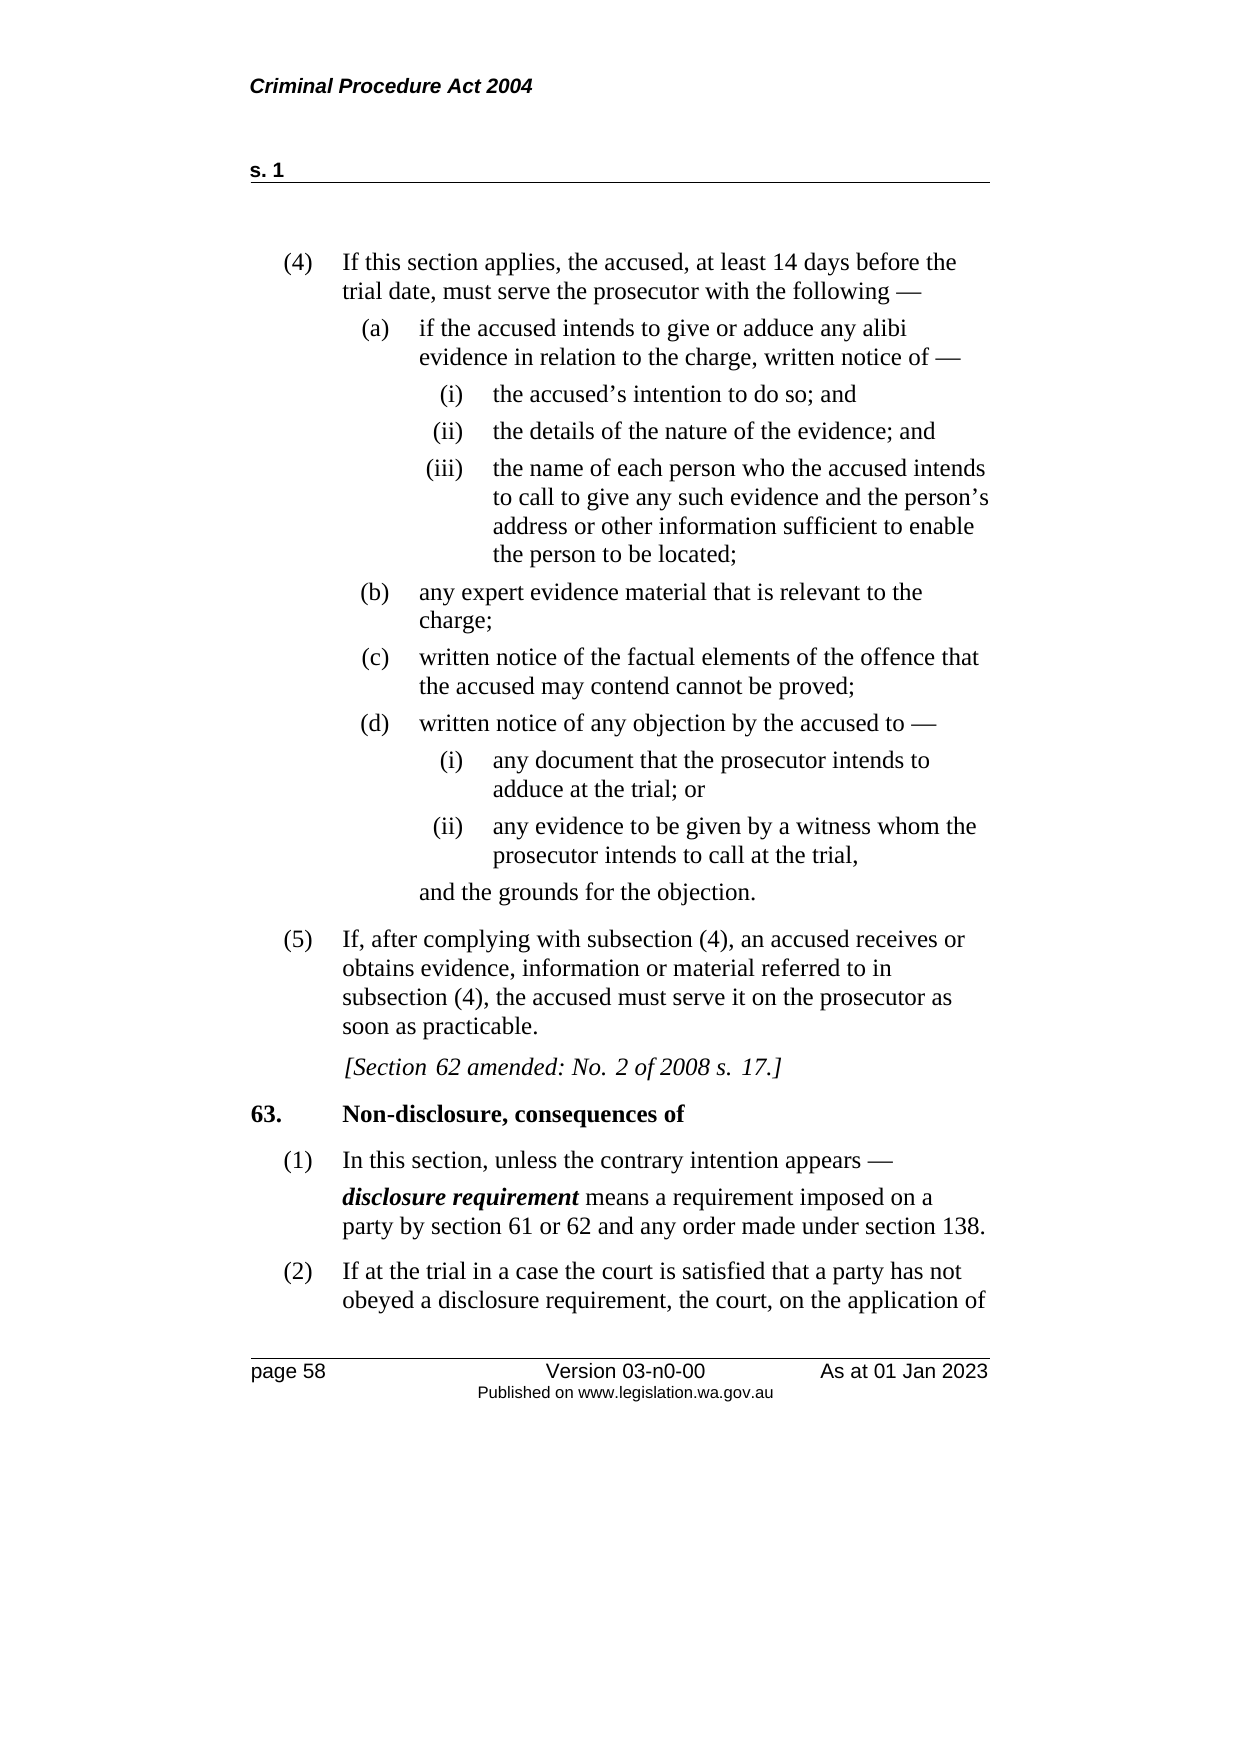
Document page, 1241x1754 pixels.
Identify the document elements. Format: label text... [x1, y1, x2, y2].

text (4) If this section applies, the accused, at least 14 days before the trial date, must serve the prosecutor with the following — [251, 247, 990, 305]
text (i) any document that the prosecutor intends to adduce at the trial; or [251, 745, 990, 803]
text (iii) the name of each person who the accused intends to call to give any such evidence and the person’s address or other information sufficient to enable the person to be located; [251, 453, 990, 568]
text (i) the accused’s intention to do so; and [251, 379, 990, 408]
text (1) In this section, unless the contrary intention appears — [251, 1145, 990, 1174]
text and the grounds for the objection. [251, 877, 990, 906]
text (d) written notice of any objection by the accused to — [251, 708, 990, 737]
text (c) written notice of the factual elements of the offence that the accused may contend cannot be proved; [251, 642, 990, 700]
text (a) if the accused intends to give or adduce any alibi evidence in relation to the charge, written notice of — [251, 313, 990, 371]
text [251, 1256, 990, 1314]
text (ii) the details of the nature of the evidence; and [251, 416, 990, 445]
text [Section 62 amended: No. 2 of 2008 s. 17.] [251, 1052, 990, 1081]
text disclosure requirement means a requirement imposed on a party by section 61 or 62 and any order made under section 138. [251, 1182, 990, 1239]
subtitle 63. Non-disclosure, consequences of [251, 1099, 990, 1128]
text (5) If, after complying with subsection (4), an accused receives or obtains evidence, information or material referred to in subsection (4), the accused must serve it on the prosecutor as soon as practicable. [251, 924, 990, 1039]
text (ii) any evidence to be given by a witness whom the prosecutor intends to call at the trial, [251, 811, 990, 869]
text (b) any expert evidence material that is relevant to the charge; [251, 577, 990, 634]
